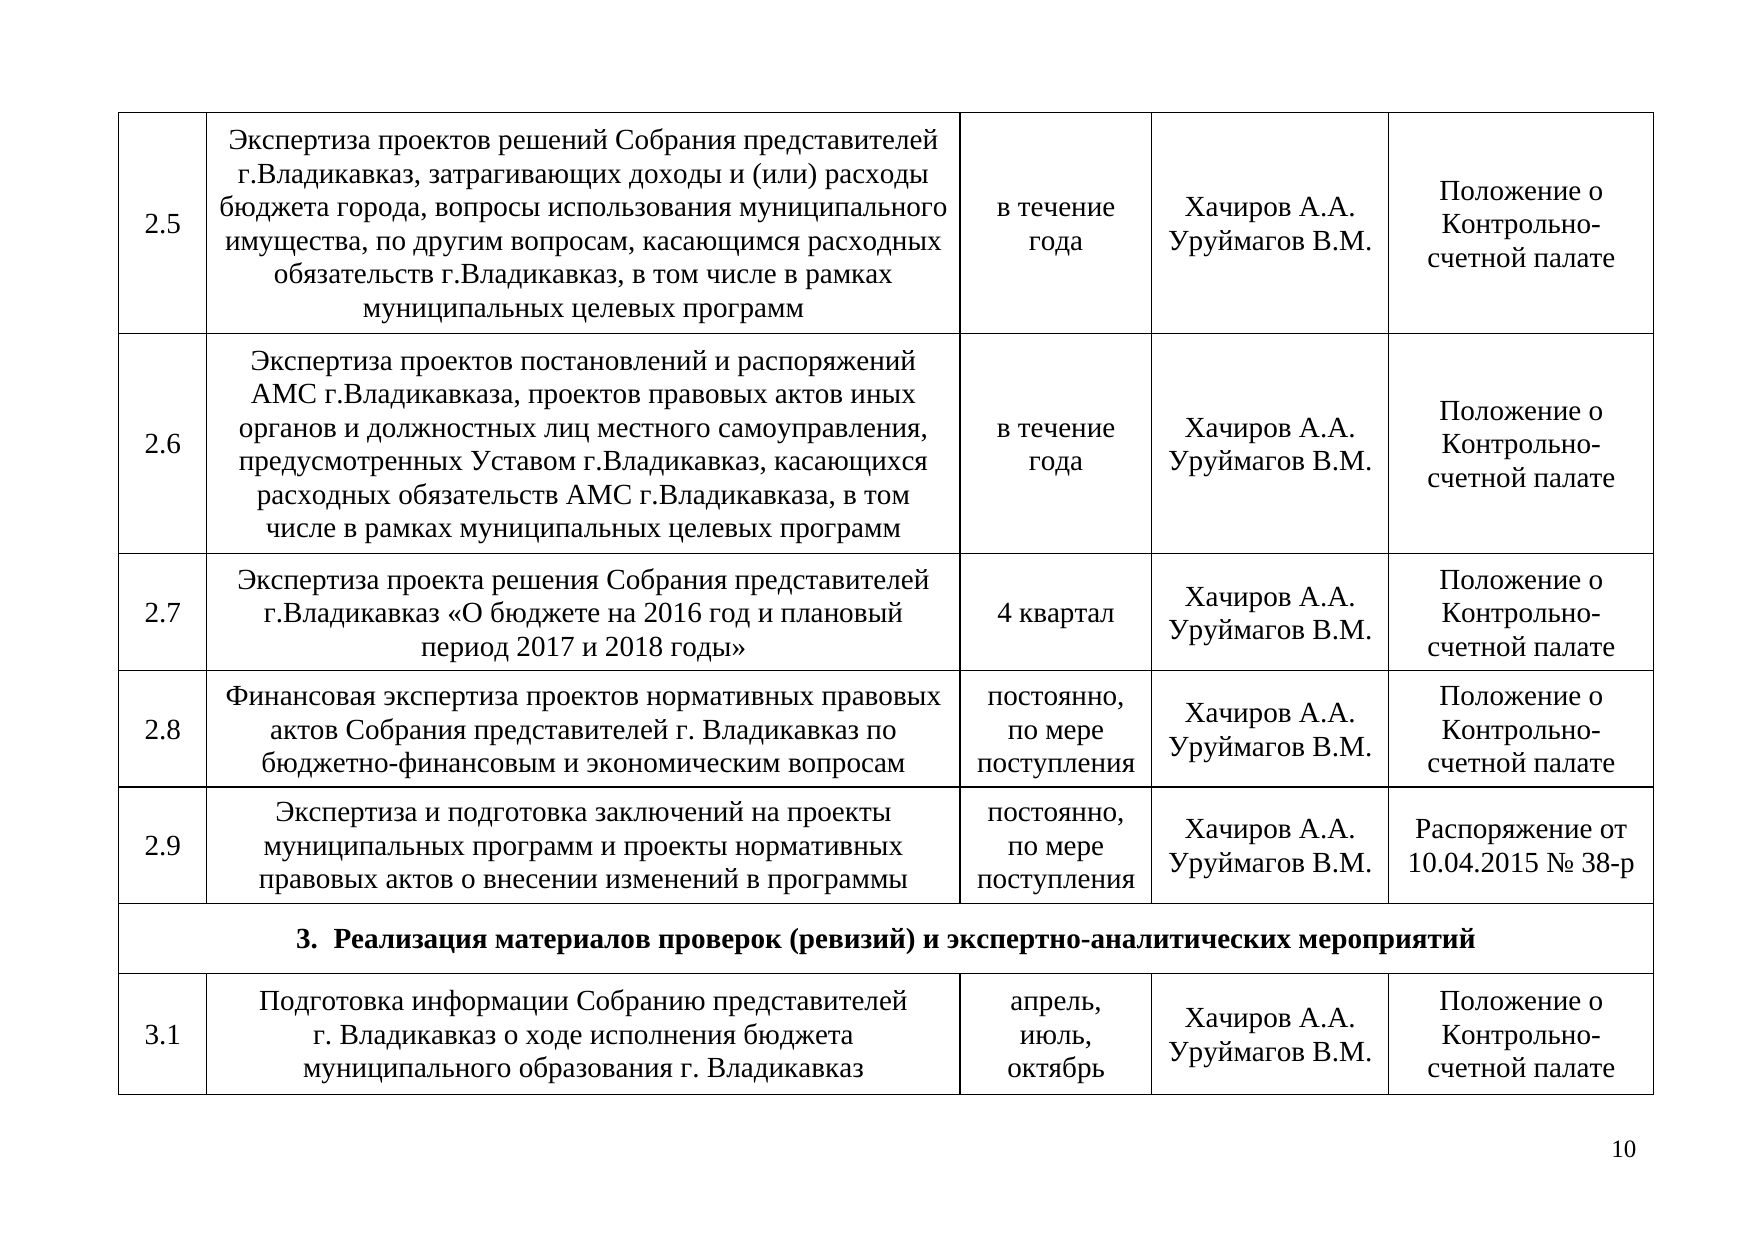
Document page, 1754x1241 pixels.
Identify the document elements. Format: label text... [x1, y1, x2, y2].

table_cell Экспертиза проектов решений Собрания представителей г.Владикавказ, затрагивающих доходы и (или) расходы бюджета города, вопросы использования муниципального имущества, по другим вопросам, касающимся расходных обязательств г.Владикавказ, в том числе в рамках муниципальных целевых программ [207, 113, 959, 333]
table_cell 3.1 [119, 974, 206, 1093]
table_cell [1152, 974, 1388, 1093]
table_cell Финансовая экспертиза проектов нормативных правовых актов Собрания представителей г. Владикавказ по бюджетно-финансовым и экономическим вопросам [207, 671, 959, 786]
table_cell Положение о Контрольно-счетной палате [1389, 554, 1653, 670]
table_cell постоянно, по мере поступления [961, 671, 1151, 786]
table_cell Хачиров А.А. Уруймагов В.М. [1152, 671, 1388, 786]
table_cell Хачиров А.А. Уруймагов В.М. [1152, 334, 1388, 553]
table_cell Положение о Контрольно-счетной палате [1389, 671, 1653, 786]
table_cell Экспертиза проектов постановлений и распоряжений АМС г.Владикавказа, проектов правовых актов иных органов и должностных лиц местного самоуправления, предусмотренных Уставом г.Владикавказ, касающихся расходных обязательств АМС г.Владикавказа, в том числе в рамках муниципальных целевых программ [207, 334, 959, 553]
table_cell Подготовка информации Собранию представителей г. Владикавказ о ходе исполнения бюджета муниципального образования г. Владикавказ [207, 974, 959, 1093]
table_cell 2.8 [119, 671, 206, 786]
table_cell 2.5 [119, 113, 206, 333]
table_cell 2.6 [119, 334, 206, 553]
table_cell в течение года [961, 334, 1151, 553]
table_cell Хачиров А.А. Уруймагов В.М. [1152, 788, 1388, 902]
table_cell Распоряжение от 10.04.2015 № 38-р [1389, 788, 1653, 902]
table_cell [1152, 113, 1388, 333]
table_cell постоянно, по мере поступления [961, 788, 1151, 902]
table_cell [1389, 974, 1653, 1093]
table_cell 2.7 [119, 554, 206, 670]
table_cell Положение о Контрольно-счетной палате [1389, 334, 1653, 553]
table_cell Хачиров А.А. Уруймагов В.М. [1152, 554, 1388, 670]
table_cell Экспертиза и подготовка заключений на проекты муниципальных программ и проекты нормативных правовых актов о внесении изменений в программы [207, 788, 959, 902]
table_cell Экспертиза проекта решения Собрания представителей г.Владикавказ «О бюджете на 2016 год и плановый период 2017 и 2018 годы» [207, 554, 959, 670]
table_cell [1389, 113, 1653, 333]
table_cell Реализация материалов проверок (ревизий) и экспертно-аналитических мероприятий [119, 904, 1653, 973]
table_cell апрель, июль, октябрь [961, 974, 1151, 1093]
table_cell 2.9 [119, 788, 206, 902]
table_cell 4 квартал [961, 554, 1151, 670]
table_cell в течение года [961, 113, 1151, 333]
